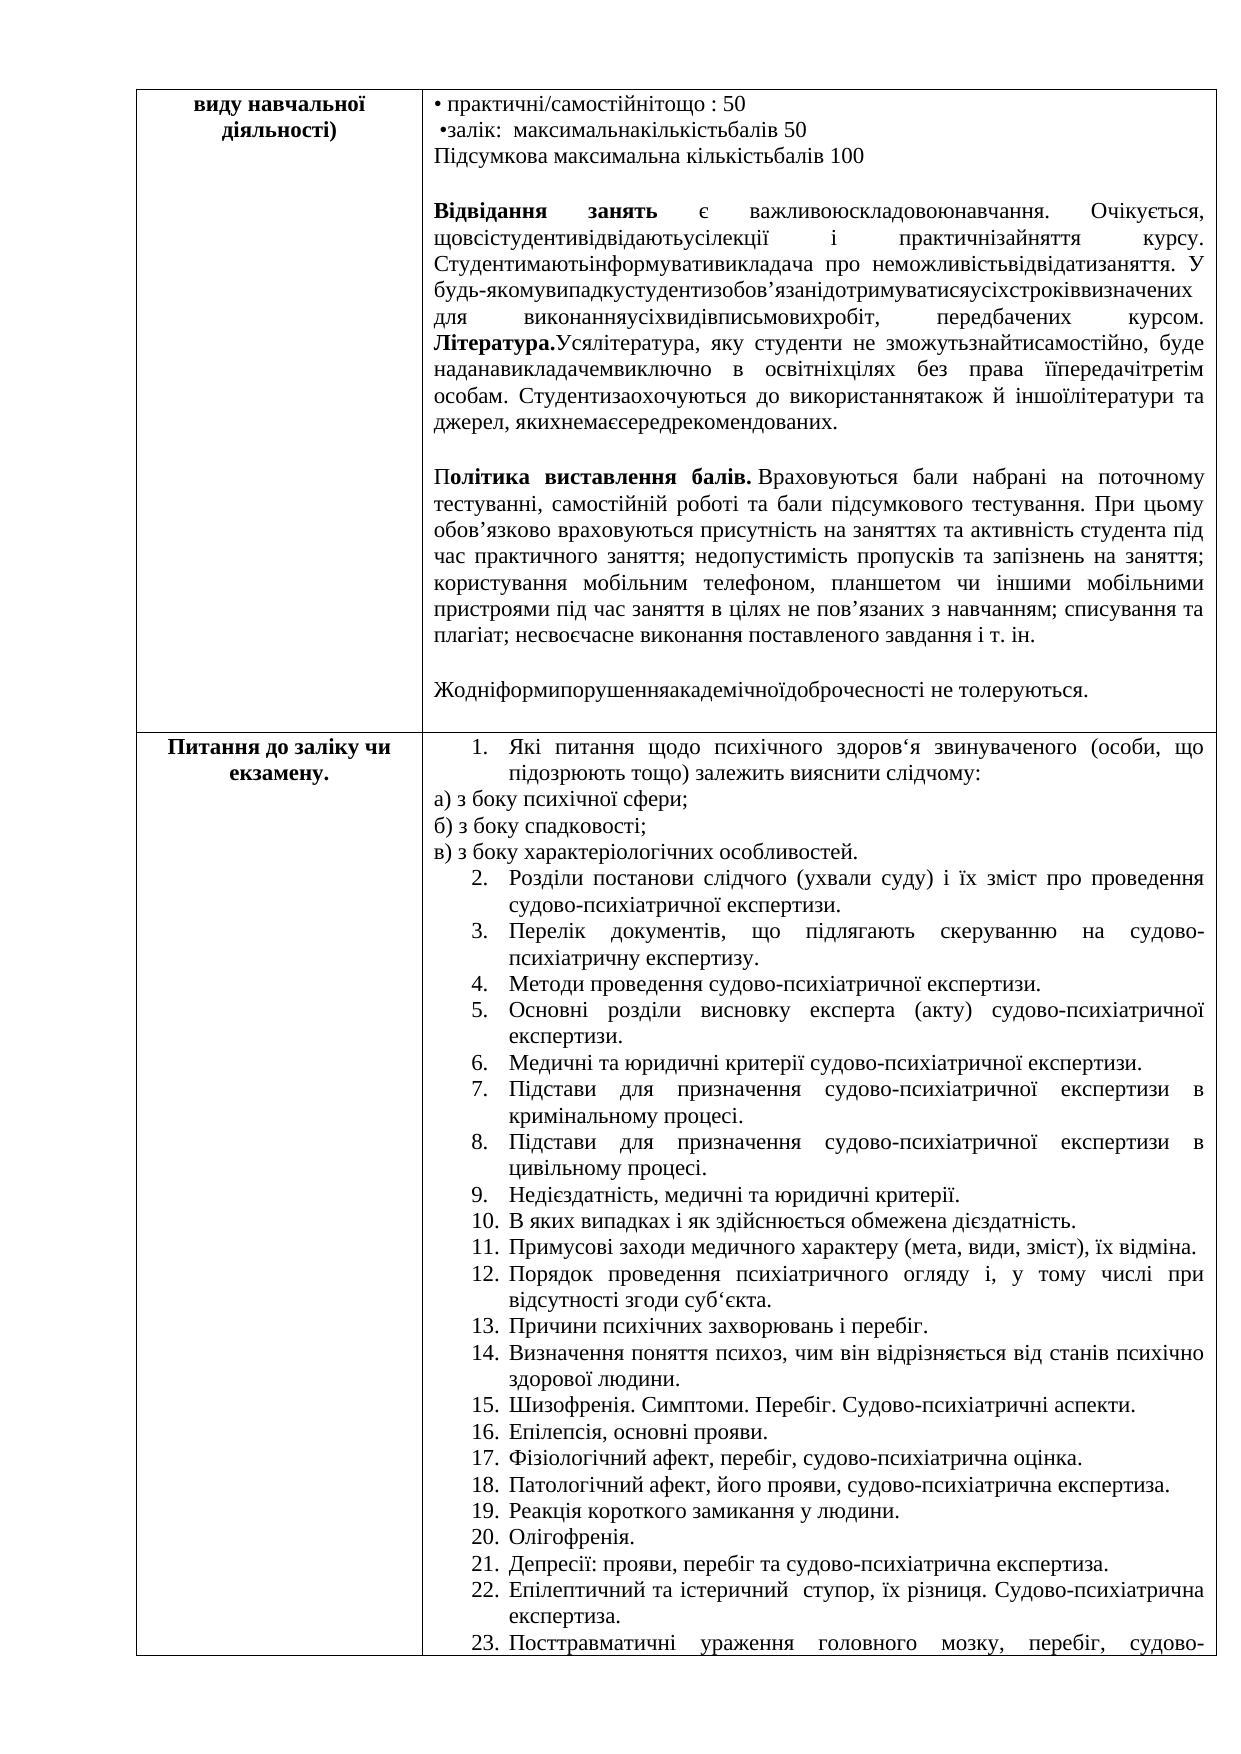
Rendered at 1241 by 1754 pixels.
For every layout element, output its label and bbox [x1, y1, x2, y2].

table_cell [423, 90, 1216, 732]
table_cell [137, 90, 422, 732]
table_cell [423, 733, 1216, 1655]
table_cell [137, 733, 422, 1655]
